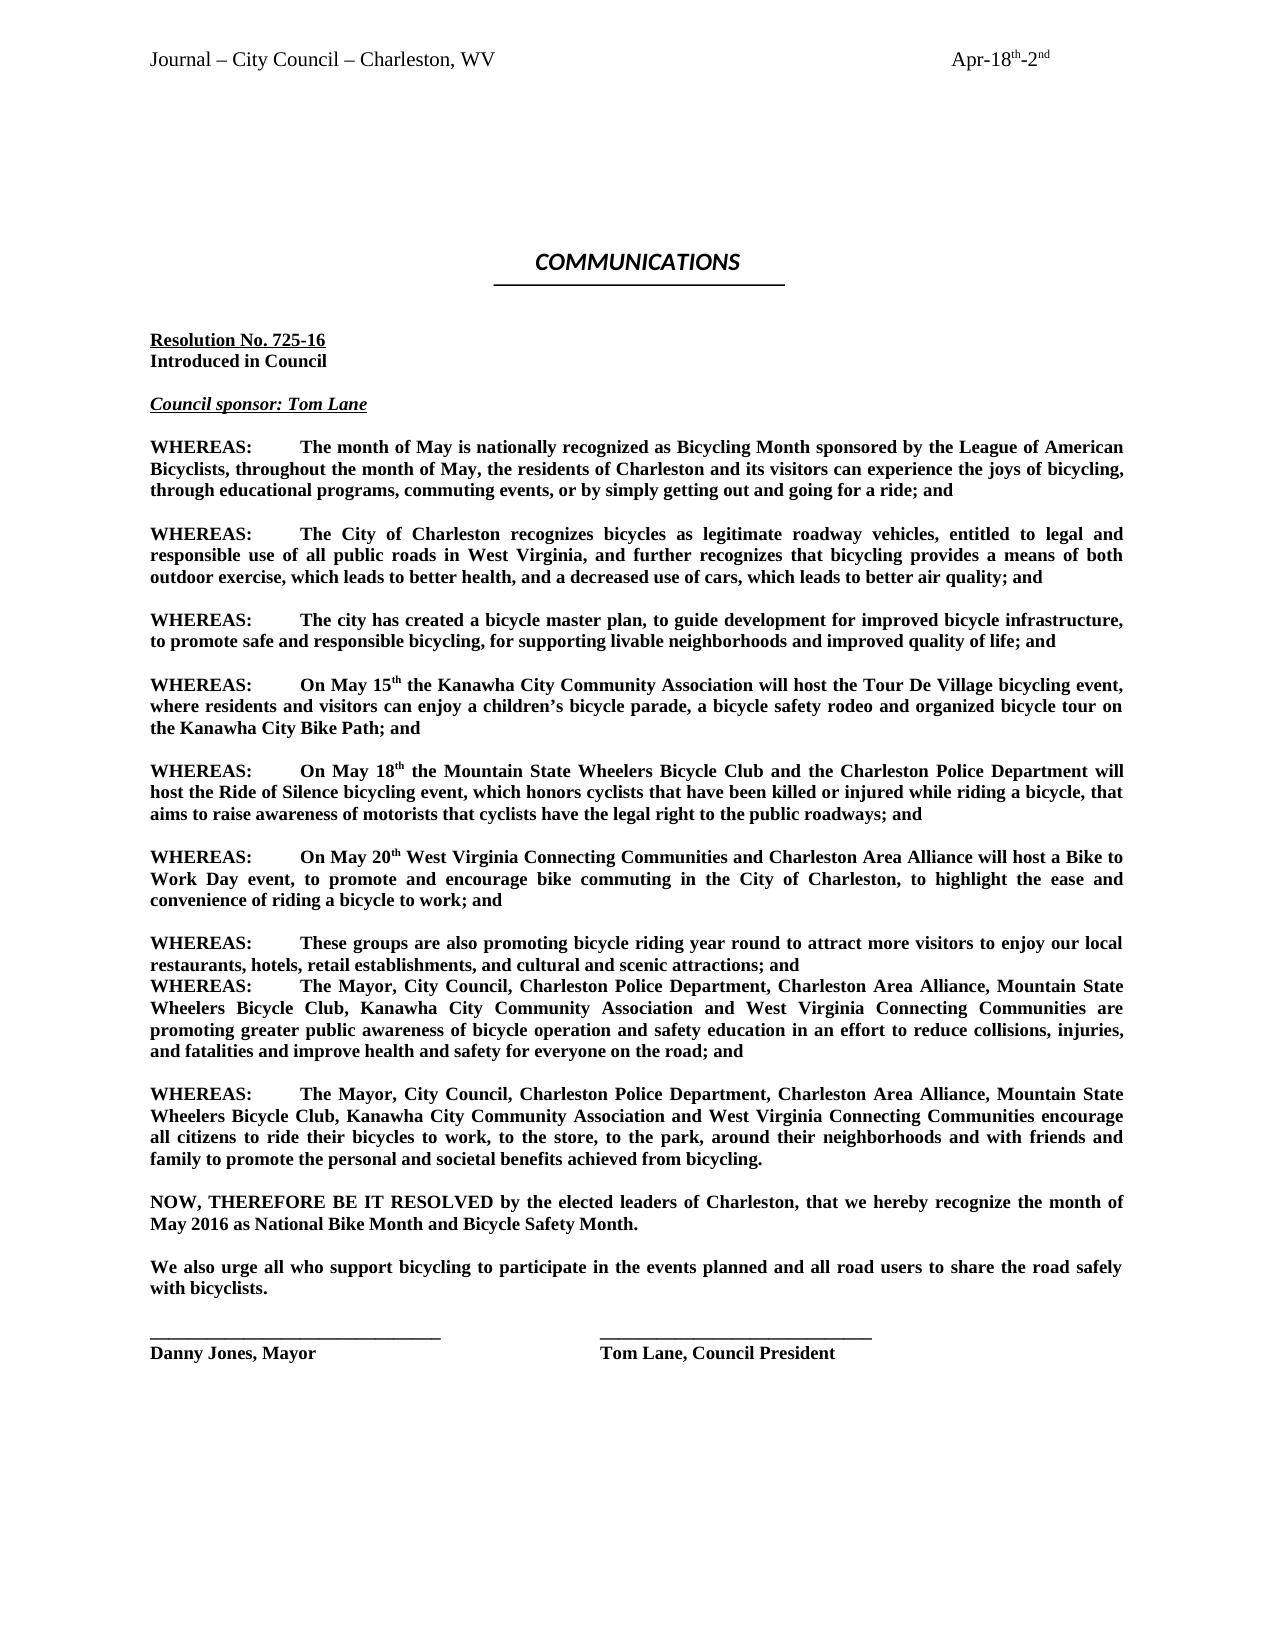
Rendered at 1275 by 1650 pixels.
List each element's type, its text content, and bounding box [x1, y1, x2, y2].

text WHEREAS: The City of Charleston recognizes bicycles as legitimate roadway vehicles, entitled to legal and responsible use of all public roads in West Virginia, and further recognizes that bicycling provides a means of both outdoor exercise, which leads to better health, and a decreased use of cars, which leads to better air quality; and [150, 522, 1125, 587]
text WHEREAS: These groups are also promoting bicycle riding year round to attract more visitors to enjoy our local restaurants, hotels, retail establishments, and cultural and scenic attractions; and [150, 932, 1125, 975]
text Introduced in Council [150, 350, 1125, 372]
text WHEREAS: On May 20th West Virginia Connecting Communities and Charleston Area Alliance will host a Bike to Work Day event, to promote and encourage bike commuting in the City of Charleston, to highlight the ease and convenience of riding a bicycle to work; and [150, 846, 1125, 911]
text NOW, THEREFORE BE IT RESOLVED by the elected leaders of Charleston, that we hereby recognize the month of May 2016 as National Bike Month and Bicycle Safety Month. [150, 1191, 1125, 1234]
text Council sponsor: Tom Lane [150, 393, 1125, 415]
text WHEREAS: On May 15th the Kanawha City Community Association will host the Tour De Village bicycling event, where residents and visitors can enjoy a children’s bicycle parade, a bicycle safety rodeo and organized bicycle tour on the Kanawha City Bike Path; and [150, 673, 1125, 738]
text WHEREAS: The month of May is nationally recognized as Bicycling Month sponsored by the League of American Bicyclists, throughout the month of May, the residents of Charleston and its visitors can experience the joys of bicycling, through educational programs, commuting events, or by simply getting out and going for a ride; and [150, 436, 1125, 501]
text Danny Jones, Mayor Tom Lane, Council President [150, 1342, 1125, 1363]
text WHEREAS: The Mayor, City Council, Charleston Police Department, Charleston Area Alliance, Mountain State Wheelers Bicycle Club, Kanawha City Community Association and West Virginia Connecting Communities encourage all citizens to ride their bicycles to work, to the store, to the park, around their neighborhoods and with friends and family to promote the personal and societal benefits achieved from bicycling. [150, 1083, 1125, 1169]
text WHEREAS: The Mayor, City Council, Charleston Police Department, Charleston Area Alliance, Mountain State Wheelers Bicycle Club, Kanawha City Community Association and West Virginia Connecting Communities are promoting greater public awareness of bicycle operation and safety education in an effort to reduce collisions, injuries, and fatalities and improve health and safety for everyone on the road; and [150, 975, 1125, 1062]
text Resolution No. 725-16 [150, 328, 1125, 350]
text We also urge all who support bicycling to participate in the events planned and all road users to share the road safely with bicyclists. [150, 1256, 1125, 1299]
text WHEREAS: On May 18th the Mountain State Wheelers Bicycle Club and the Charleston Police Department will host the Ride of Silence bicycling event, which honors cyclists that have been killed or injured while riding a bicycle, that aims to raise awareness of motorists that cyclists have the legal right to the public roadways; and [150, 760, 1125, 824]
text WHEREAS: The city has created a bicycle master plan, to guide development for improved bicycle infrastructure, to promote safe and responsible bicycling, for supporting livable neighborhoods and improved quality of life; and [150, 609, 1125, 652]
text _______________________________ _____________________________ [150, 1320, 1125, 1342]
text COMMUNICATIONS [150, 246, 1125, 276]
